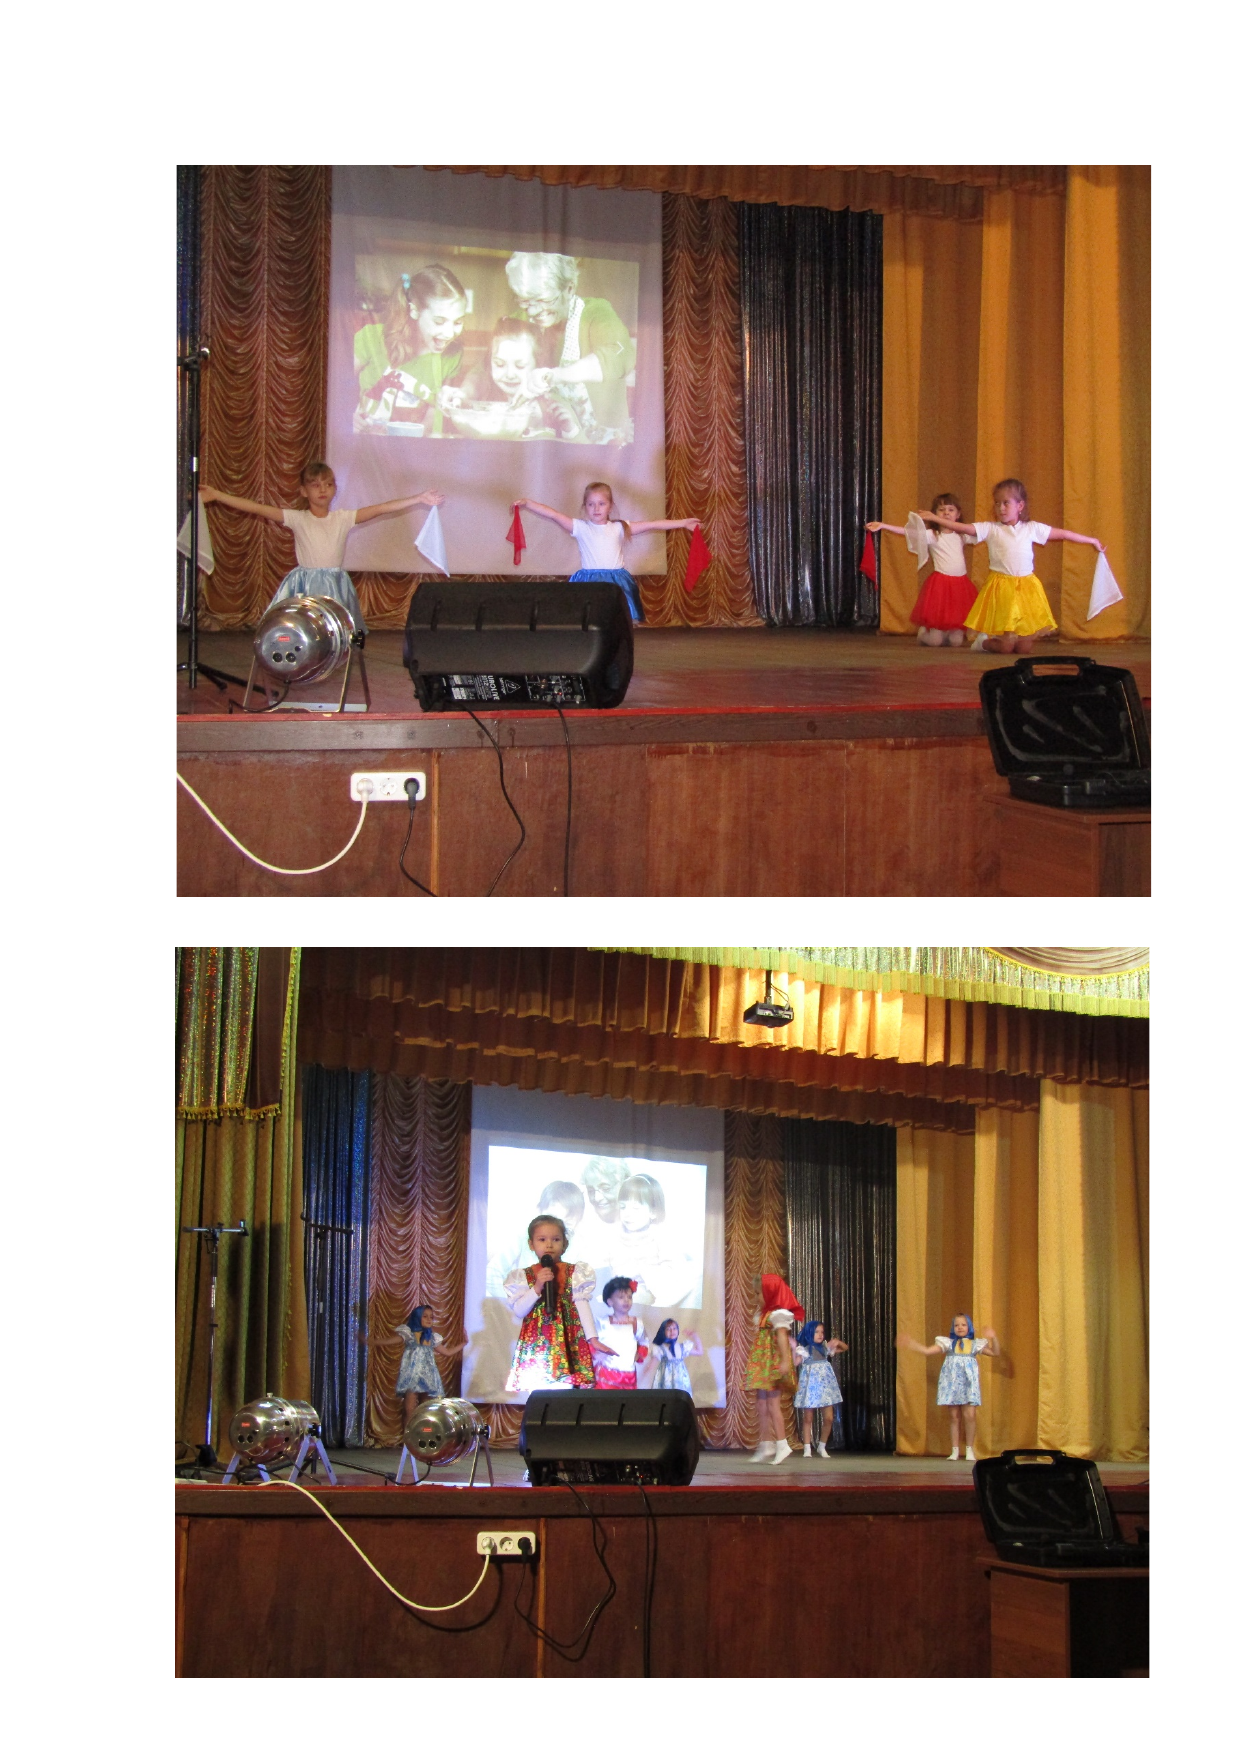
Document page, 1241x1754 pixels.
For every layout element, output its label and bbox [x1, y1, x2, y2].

picture [175, 947, 1150, 1678]
picture [176, 165, 1152, 897]
